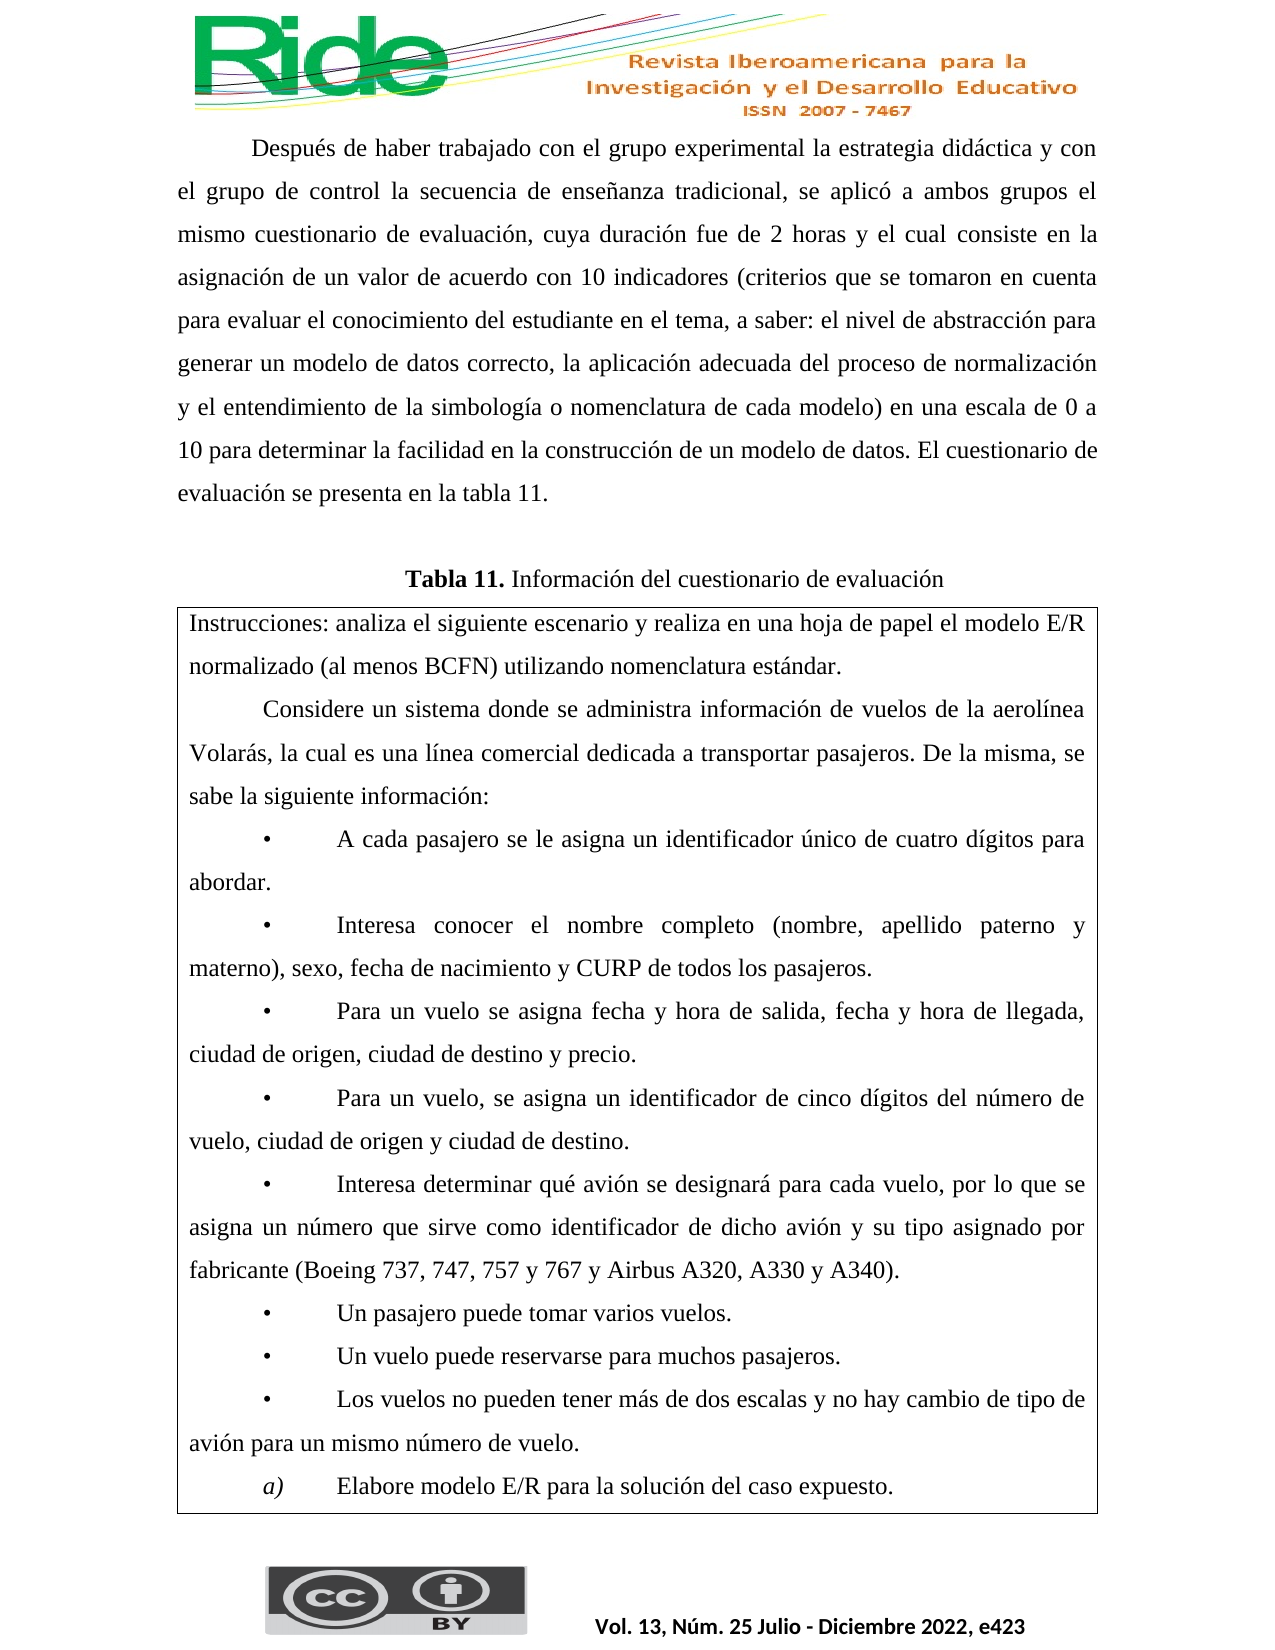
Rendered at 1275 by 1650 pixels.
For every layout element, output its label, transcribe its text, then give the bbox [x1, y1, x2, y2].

text Después de haber trabajado con el grupo experimental la estrategia didáctica y con el grupo de control la secuencia de enseñanza tradicional, se aplicó a ambos grupos el mismo cuestionario de evaluación, cuya duración fue de 2 horas y el cual consiste en la asignación de un valor de acuerdo con 10 indicadores (criterios que se tomaron en cuenta para evaluar el conocimiento del estudiante en el tema, a saber: el nivel de abstracción para generar un modelo de datos correcto, la aplicación adecuada del proceso de normalización y el entendimiento de la simbología o nomenclatura de cada modelo) en una escala de 0 a 10 para determinar la facilidad en la construcción de un modelo de datos. El cuestionario de evaluación se presenta en la tabla 11. [177, 133, 1098, 507]
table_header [178, 608, 1097, 1513]
picture [265, 1566, 528, 1635]
text Tabla 11. Información del cuestionario de evaluación [177, 564, 1098, 593]
picture [194, 14, 1081, 119]
